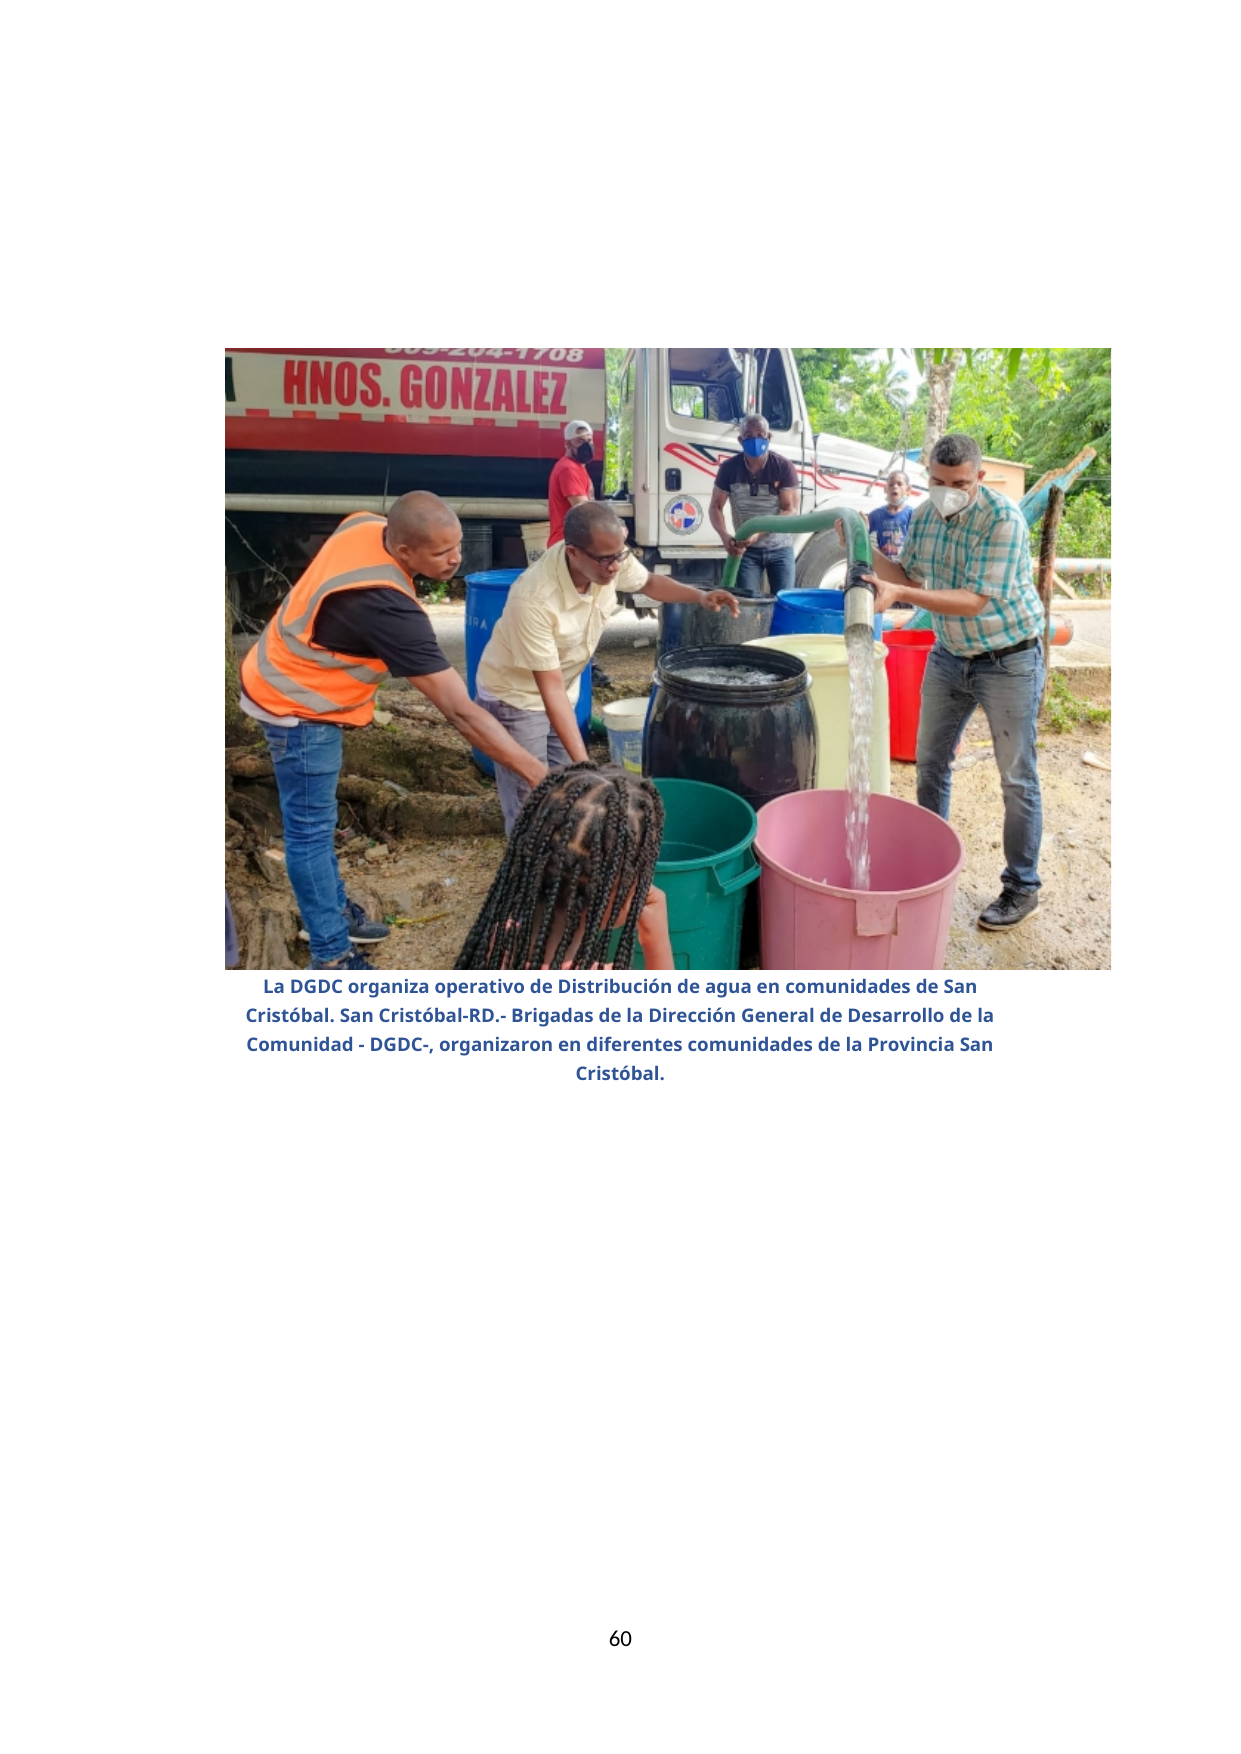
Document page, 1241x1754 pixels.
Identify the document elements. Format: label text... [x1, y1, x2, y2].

picture [225, 348, 1112, 970]
text La DGDC organiza operativo de Distribución de agua en comunidades de San Cristóbal. San Cristóbal-RD.- Brigadas de la Dirección General de Desarrollo de la Comunidad - DGDC-, organizaron en diferentes comunidades de la Provincia San Cristóbal. [225, 970, 1015, 1086]
